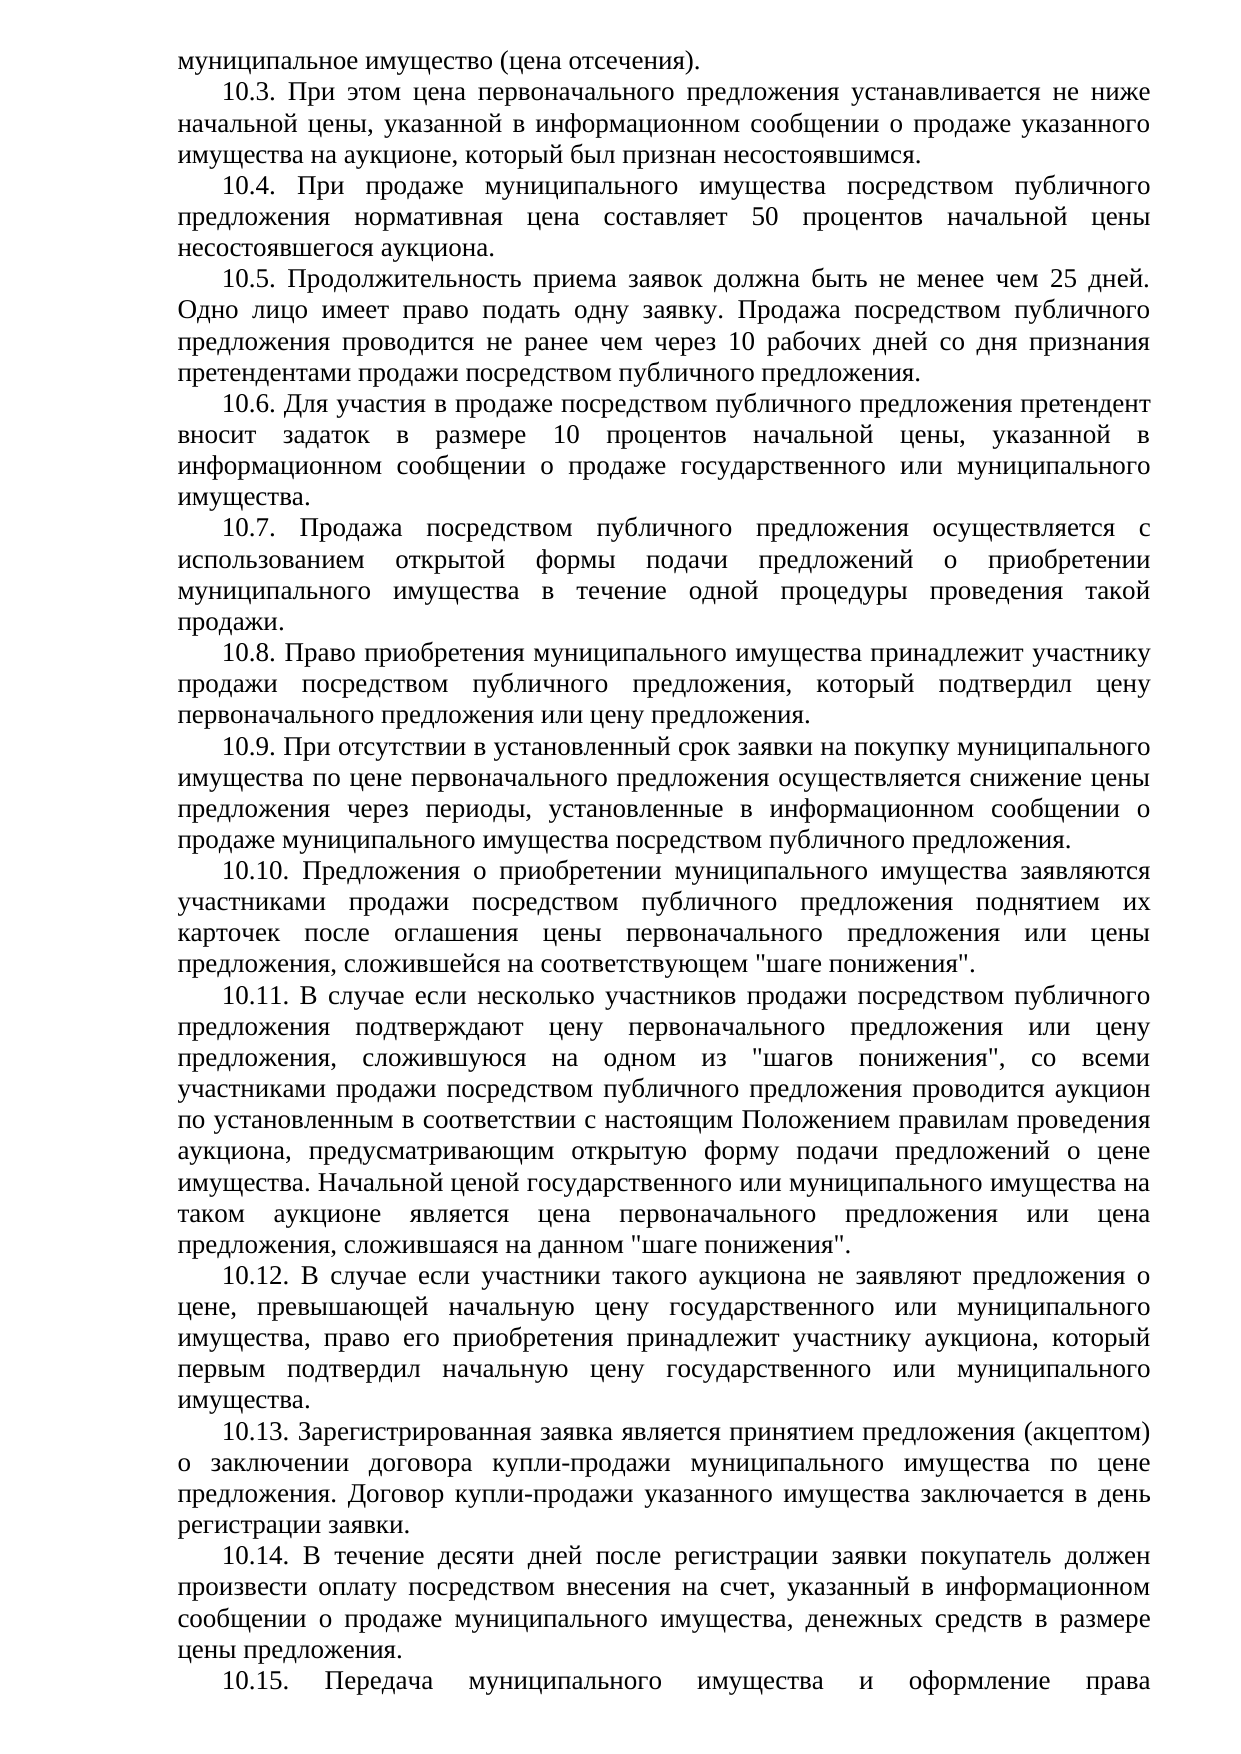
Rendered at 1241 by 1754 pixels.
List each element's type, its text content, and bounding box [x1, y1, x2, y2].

text 10.8. Право приобретения муниципального имущества принадлежит участнику продажи посредством публичного предложения, который подтвердил цену первоначального предложения или цену предложения. [177, 636, 1152, 729]
text 10.12. В случае если участники такого аукциона не заявляют предложения о цене, превышающей начальную цену государственного или муниципального имущества, право его приобретения принадлежит участнику аукциона, который первым подтвердил начальную цену государственного или муниципального имущества. [177, 1259, 1152, 1415]
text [177, 44, 1152, 76]
text 10.14. В течение десяти дней после регистрации заявки покупатель должен произвести оплату посредством внесения на счет, указанный в информационном сообщении о продаже муниципального имущества, денежных средств в размере цены предложения. [177, 1539, 1152, 1664]
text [177, 1664, 1152, 1695]
text 10.7. Продажа посредством публичного предложения осуществляется с использованием открытой формы подачи предложений о приобретении муниципального имущества в течение одной процедуры проведения такой продажи. [177, 512, 1152, 636]
text 10.10. Предложения о приобретении муниципального имущества заявляются участниками продажи посредством публичного предложения поднятием их карточек после оглашения цены первоначального предложения или цены предложения, сложившейся на соответствующем "шаге понижения". [177, 854, 1152, 979]
text 10.4. При продаже муниципального имущества посредством публичного предложения нормативная цена составляет 50 процентов начальной цены несостоявшегося аукциона. [177, 169, 1152, 262]
text 10.9. При отсутствии в установленный срок заявки на покупку муниципального имущества по цене первоначального предложения осуществляется снижение цены предложения через периоды, установленные в информационном сообщении о продаже муниципального имущества посредством публичного предложения. [177, 729, 1152, 854]
text 10.3. При этом цена первоначального предложения устанавливается не ниже начальной цены, указанной в информационном сообщении о продаже указанного имущества на аукционе, который был признан несостоявшимся. [177, 76, 1152, 169]
text 10.6. Для участия в продаже посредством публичного предложения претендент вносит задаток в размере 10 процентов начальной цены, указанной в информационном сообщении о продаже государственного или муниципального имущества. [177, 387, 1152, 512]
text 10.11. В случае если несколько участников продажи посредством публичного предложения подтверждают цену первоначального предложения или цену предложения, сложившуюся на одном из "шагов понижения", со всеми участниками продажи посредством публичного предложения проводится аукцион по установленным в соответствии с настоящим Положением правилам проведения аукциона, предусматривающим открытую форму подачи предложений о цене имущества. Начальной ценой государственного или муниципального имущества на таком аукционе является цена первоначального предложения или цена предложения, сложившаяся на данном "шаге понижения". [177, 979, 1152, 1259]
text 10.13. Зарегистрированная заявка является принятием предложения (акцептом) о заключении договора купли-продажи муниципального имущества по цене предложения. Договор купли-продажи указанного имущества заключается в день регистрации заявки. [177, 1415, 1152, 1539]
text 10.5. Продолжительность приема заявок должна быть не менее чем 25 дней. Одно лицо имеет право подать одну заявку. Продажа посредством публичного предложения проводится не ранее чем через 10 рабочих дней со дня признания претендентами продажи посредством публичного предложения. [177, 262, 1152, 387]
